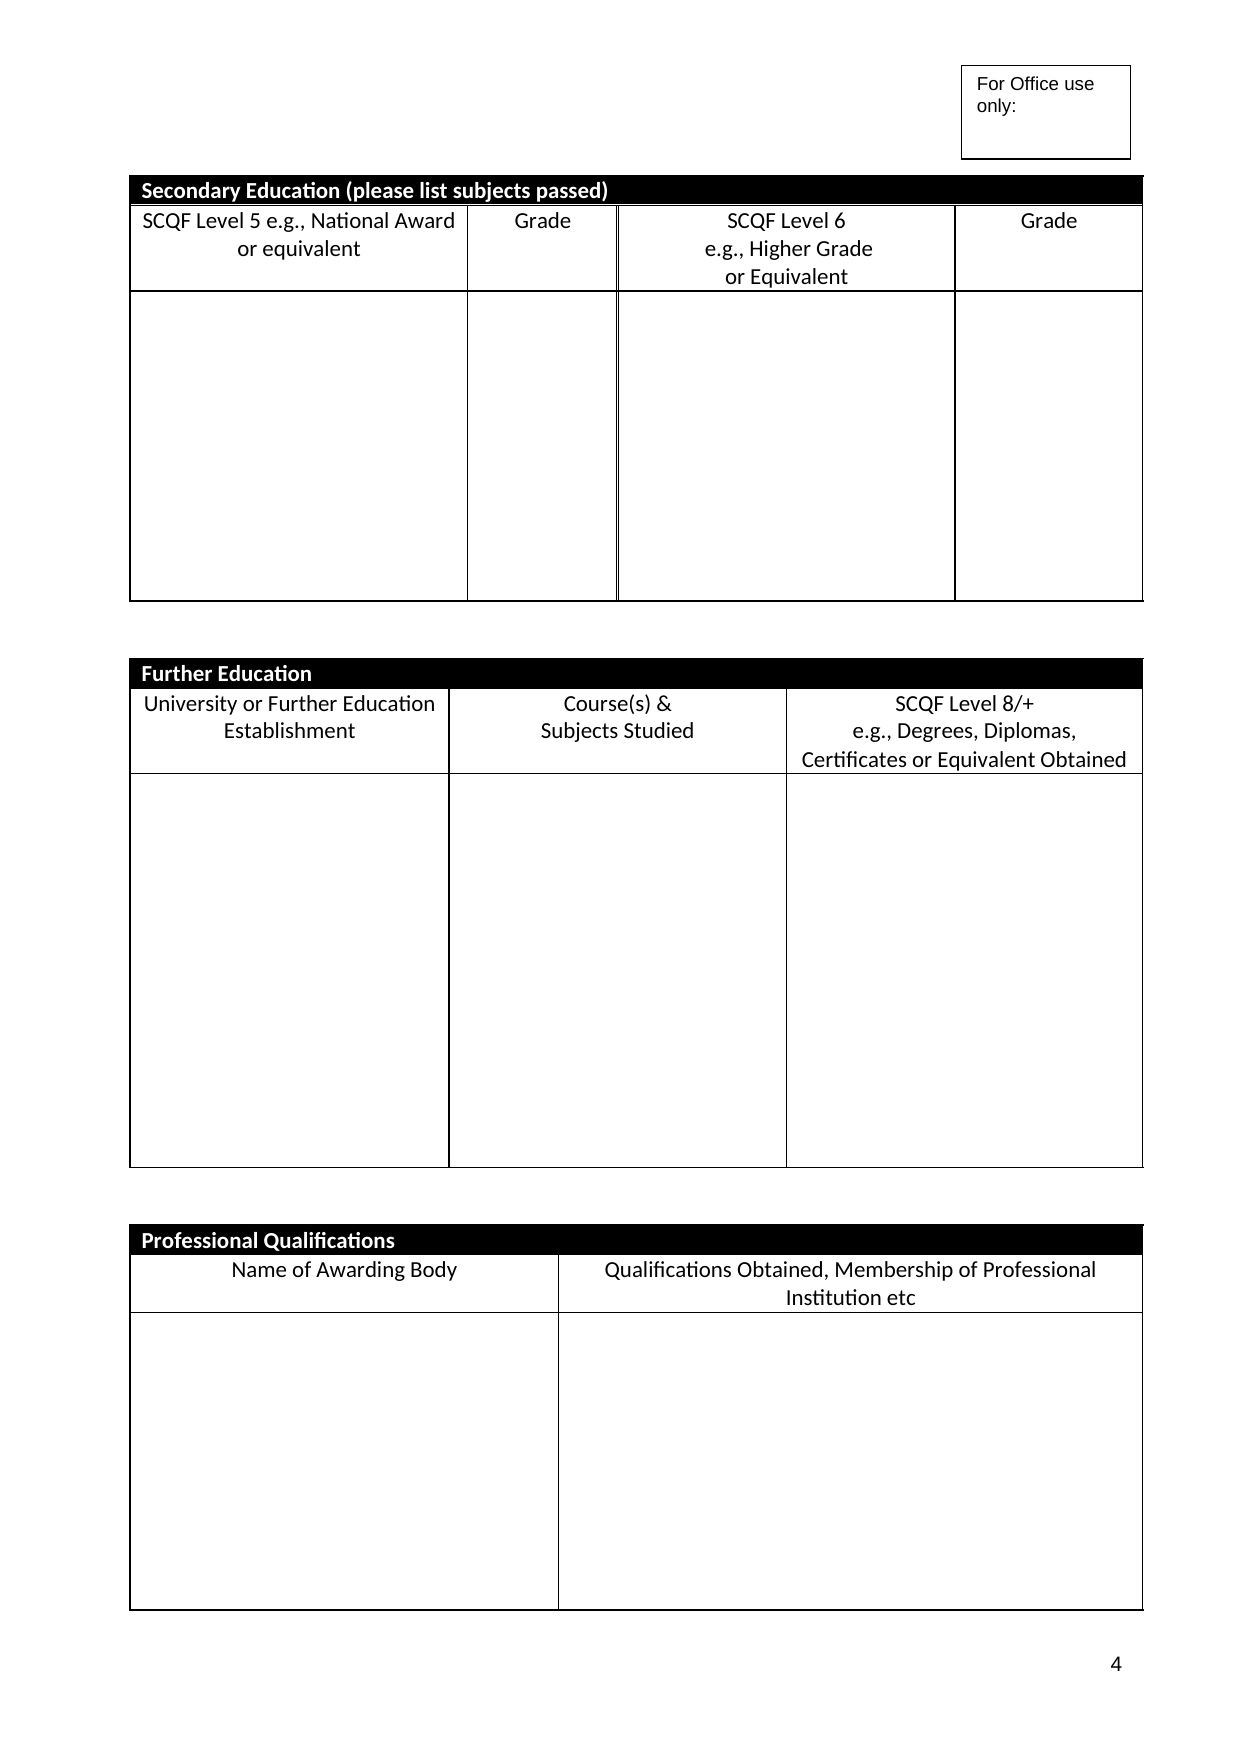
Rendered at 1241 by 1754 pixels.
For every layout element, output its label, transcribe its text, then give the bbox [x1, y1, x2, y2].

table_cell [131, 292, 467, 600]
table_cell SCQF Level 6 e.g., Higher Grade or Equivalent [619, 206, 954, 290]
table_cell [131, 1313, 558, 1609]
table_cell SCQF Level 8/+ e.g., Degrees, Diplomas, Certificates or Equivalent Obtained [787, 689, 1142, 773]
table_cell [468, 292, 616, 600]
table_cell University or Further Education Establishment [131, 689, 448, 773]
table_cell [787, 774, 1142, 1167]
table_cell Name of Awarding Body [131, 1255, 558, 1311]
table_cell Grade [468, 206, 616, 290]
table_cell SCQF Level 5 e.g., National Award or equivalent [131, 206, 467, 290]
table_header Secondary Education (please list subjects passed) [131, 177, 1142, 204]
table_header Further Education [131, 659, 1142, 687]
table_cell [450, 774, 786, 1167]
table_cell [619, 292, 954, 600]
table_header Professional Qualifications [131, 1226, 1142, 1254]
table_cell Qualifications Obtained, Membership of Professional Institution etc [559, 1255, 1142, 1311]
table_cell [559, 1313, 1142, 1609]
table_cell [131, 774, 448, 1167]
table_cell [956, 292, 1142, 600]
table_cell Grade [956, 206, 1142, 290]
table_cell Course(s) & Subjects Studied [450, 689, 786, 773]
